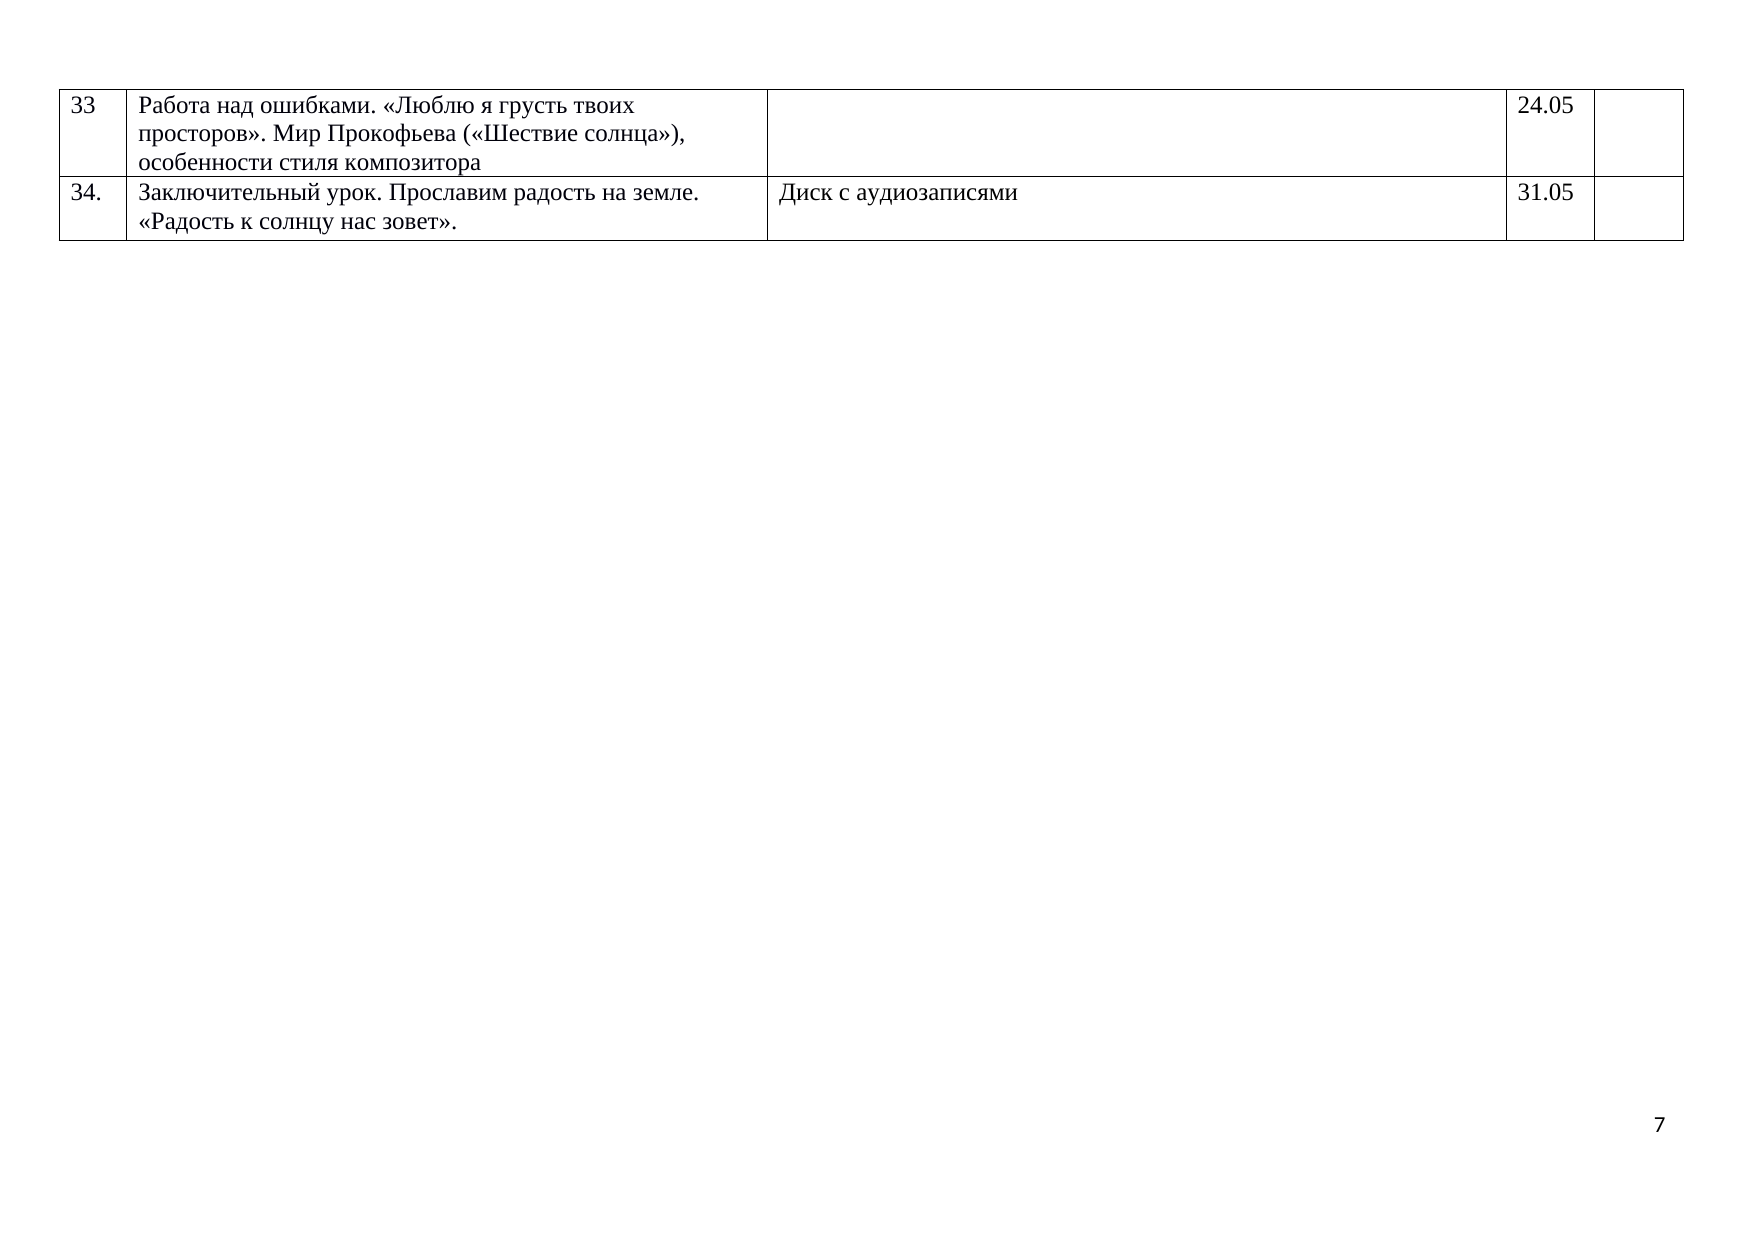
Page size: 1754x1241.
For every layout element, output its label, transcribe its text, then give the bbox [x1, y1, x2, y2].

table_cell [768, 90, 1506, 176]
table_cell Заключительный урок. Прославим радость на земле. «Радость к солнцу нас зовет». [127, 177, 767, 240]
table_cell 31.05 [1507, 177, 1594, 240]
table_cell 34. [60, 177, 126, 240]
table_cell 24.05 [1507, 90, 1594, 176]
table_cell [1595, 177, 1683, 240]
table_cell Диск с аудиозаписями [768, 177, 1506, 240]
table_cell 33 [60, 90, 126, 176]
table_cell Работа над ошибками. «Люблю я грусть твоих просторов». Мир Прокофьева («Шествие солнца»), особенности стиля композитора [127, 90, 767, 176]
table_cell [1595, 90, 1683, 176]
